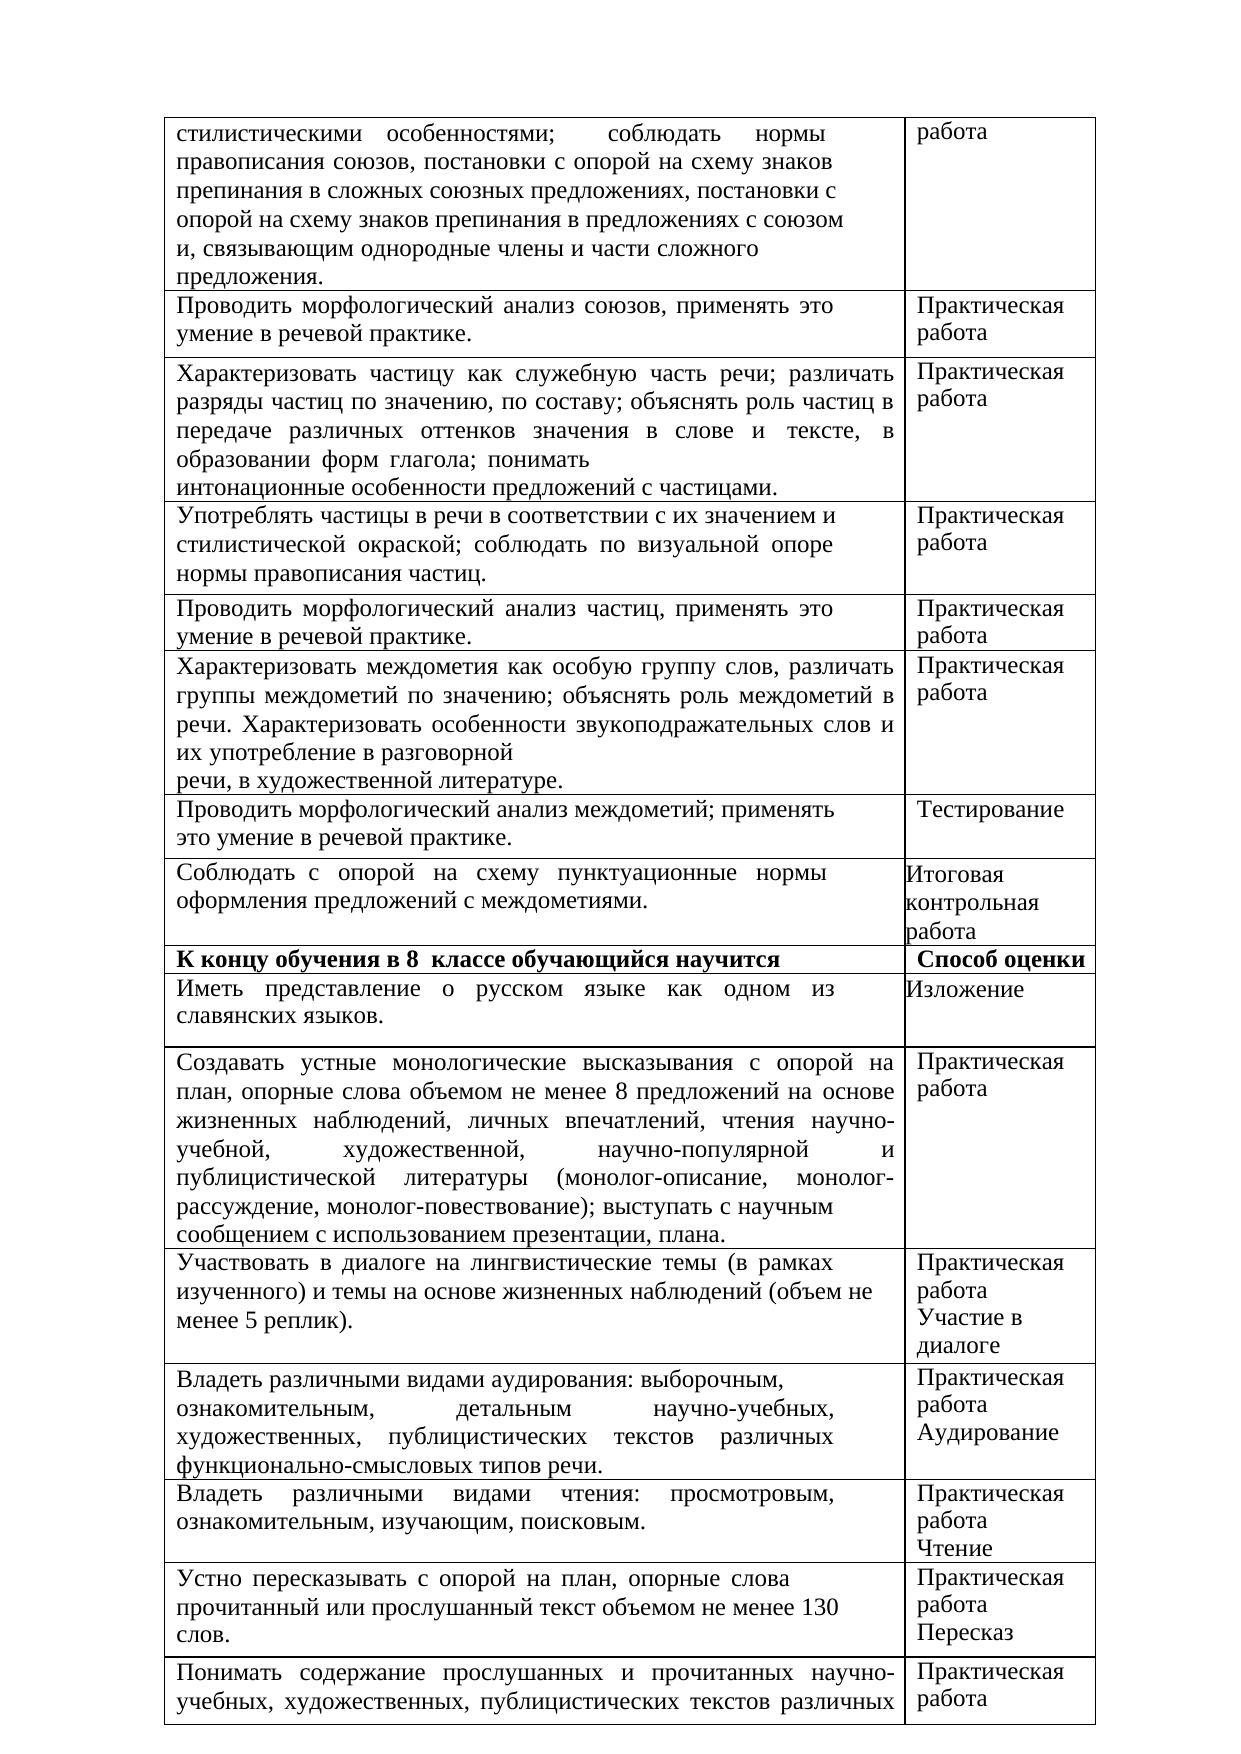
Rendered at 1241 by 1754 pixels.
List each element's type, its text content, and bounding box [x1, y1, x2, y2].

table_cell Характеризовать частицу как служебную часть речи; различать разряды частиц по значению, по составу; объяснять роль частиц в передаче различных оттенков значения в слове и тексте, в образовании форм глагола; понимать интонационные особенности предложений с частицами. [165, 358, 904, 501]
table_cell Практическая работа Участие в диалоге [906, 1249, 1095, 1363]
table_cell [165, 118, 904, 290]
table_cell Практическая работа [906, 291, 1095, 357]
table_cell Проводить морфологический анализ частиц, применять это умение в речевой практике. [165, 595, 904, 650]
table_cell Владеть различными видами чтения: просмотровым, ознакомительным, изучающим, поисковым. [165, 1480, 904, 1562]
table_cell Владеть различными видами аудирования: выборочным, ознакомительным, детальным научно-учебных, художественных, публицистических текстов различных функционально-смысловых типов речи. [165, 1364, 904, 1479]
table_cell Практическая работа [906, 1048, 1095, 1248]
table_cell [165, 1658, 904, 1724]
table_cell Практическая работа [906, 358, 1095, 501]
table_cell К концу обучения в 8 классе обучающийся научится [165, 946, 904, 973]
table_cell Практическая работа Пересказ [906, 1563, 1095, 1656]
table_cell Итоговая контрольная работа [906, 859, 1095, 945]
table_cell Иметь представление о русском языке как одном из славянских языков. [165, 974, 904, 1046]
table_cell Практическая работа [906, 651, 1095, 794]
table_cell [906, 1658, 1095, 1724]
table_cell Соблюдать с опорой на схему пунктуационные нормы оформления предложений с междометиями. [165, 859, 904, 945]
table_cell Практическая работа Аудирование [906, 1364, 1095, 1479]
table_cell Проводить морфологический анализ союзов, применять это умение в речевой практике. [165, 291, 904, 357]
table_cell Практическая работа [906, 595, 1095, 650]
table_cell Характеризовать междометия как особую группу слов, различать группы междометий по значению; объяснять роль междометий в речи. Характеризовать особенности звукоподражательных слов и их употребление в разговорной речи, в художественной литературе. [165, 651, 904, 794]
table_cell Проводить морфологический анализ междометий; применять это умение в речевой практике. [165, 795, 904, 858]
table_cell Практическая работа [906, 502, 1095, 594]
table_cell Тестирование [906, 795, 1095, 858]
table_cell Создавать устные монологические высказывания с опорой на план, опорные слова объемом не менее 8 предложений на основе жизненных наблюдений, личных впечатлений, чтения научно-учебной, художественной, научно-популярной и публицистической литературы (монолог-описание, монолог- рассуждение, монолог-повествование); выступать с научным сообщением с использованием презентации, плана. [165, 1048, 904, 1248]
table_cell Практическая работа [906, 118, 1095, 290]
table_cell Изложение [906, 974, 1095, 1046]
table_cell Участвовать в диалоге на лингвистические темы (в рамках изученного) и темы на основе жизненных наблюдений (объем не менее 5 реплик). [165, 1249, 904, 1363]
table_cell Устно пересказывать с опорой на план, опорные слова прочитанный или прослушанный текст объемом не менее 130 слов. [165, 1563, 904, 1656]
table_cell Употреблять частицы в речи в соответствии с их значением и стилистической окраской; соблюдать по визуальной опоре нормы правописания частиц. [165, 502, 904, 594]
table_cell Способ оценки [906, 946, 1095, 973]
table_cell Практическая работа Чтение [906, 1480, 1095, 1562]
